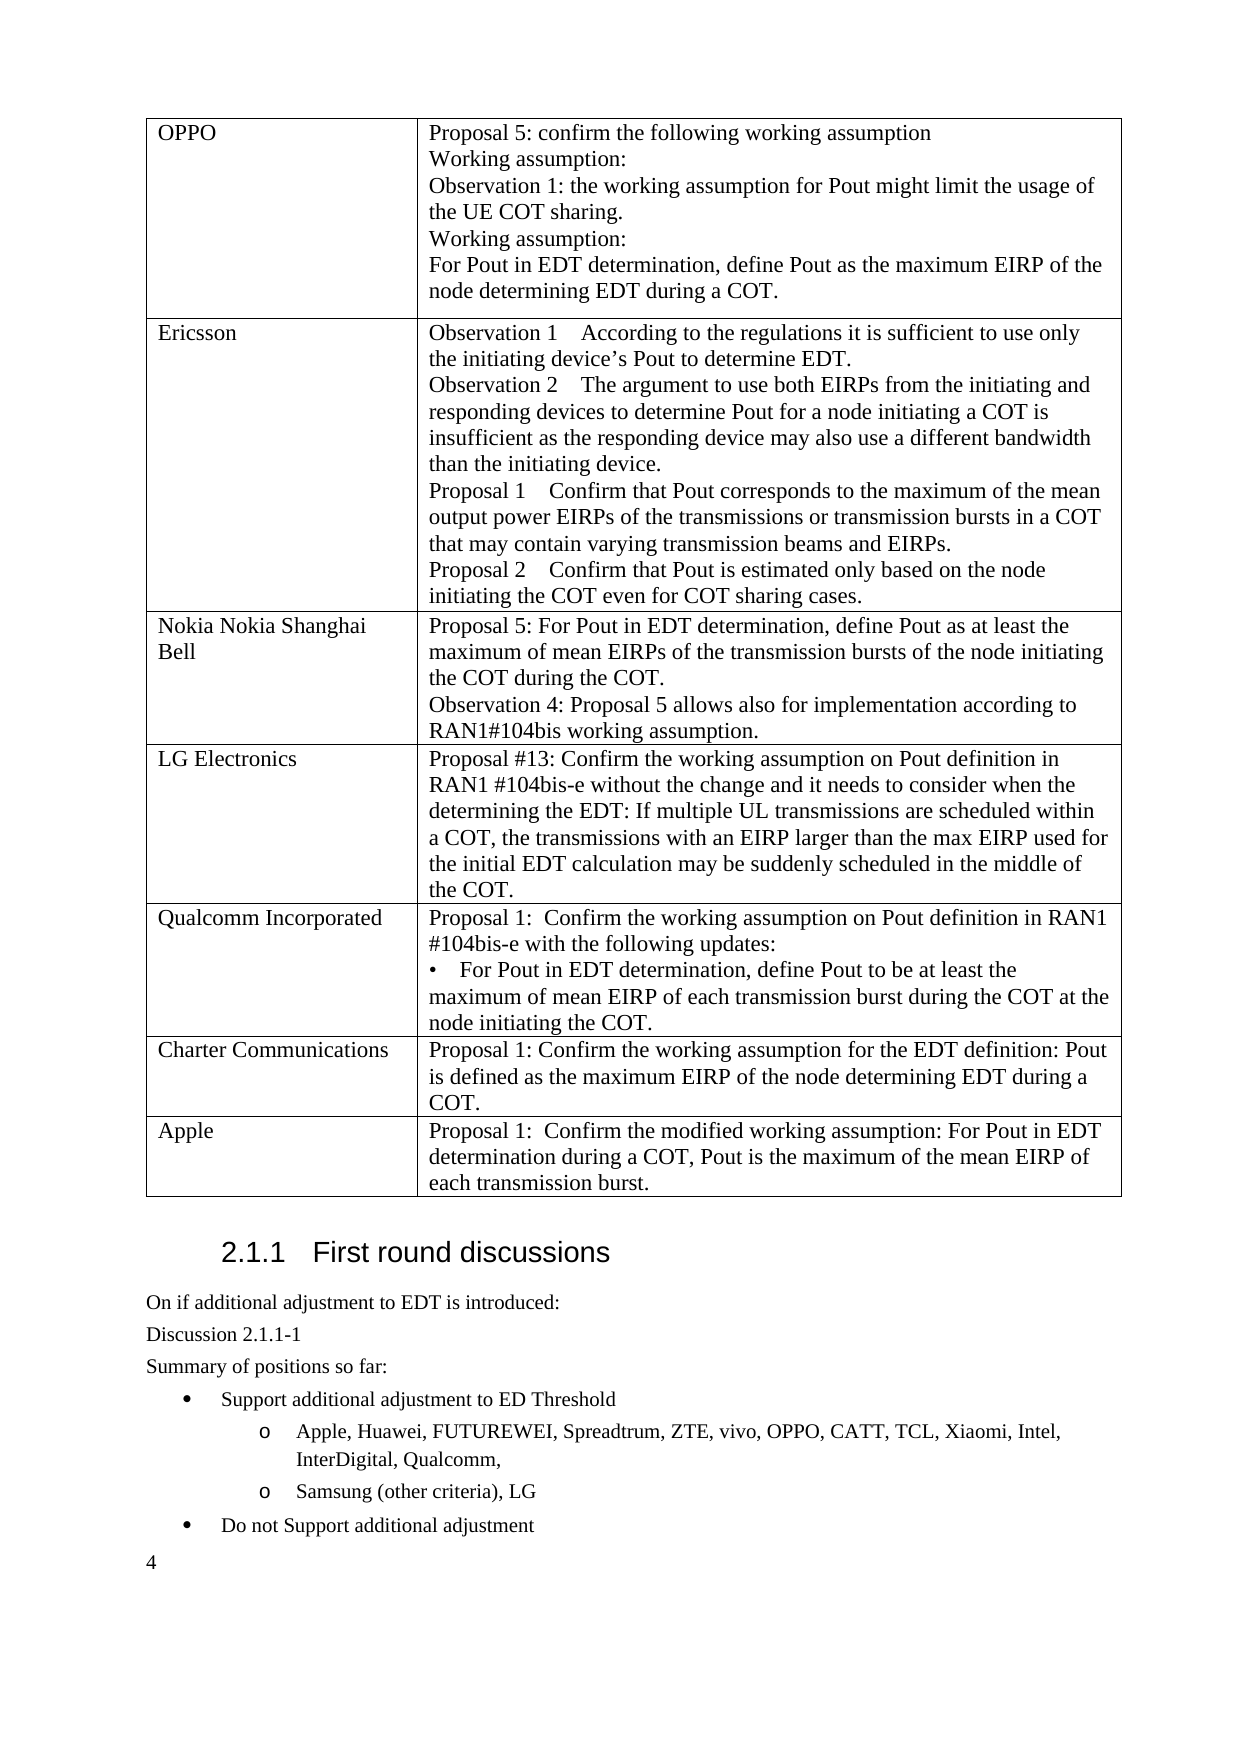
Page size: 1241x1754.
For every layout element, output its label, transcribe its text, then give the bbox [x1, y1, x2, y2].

table_cell Proposal 5: For Pout in EDT determination, define Pout as at least the maximum of mean EIRPs of the transmission bursts of the node initiating the COT during the COT. Observation 4: Proposal 5 allows also for implementation according to RAN1#104bis working assumption. [418, 612, 1121, 743]
table_cell Proposal #13: Confirm the working assumption on Pout definition in RAN1 #104bis-e without the change and it needs to consider when the determining the EDT: If multiple UL transmissions are scheduled within a COT, the transmissions with an EIRP larger than the max EIRP used for the initial EDT calculation may be suddenly scheduled in the middle of the COT. [418, 745, 1121, 903]
table_cell Observation 1 According to the regulations it is sufficient to use only the initiating device’s Pout to determine EDT. Observation 2 The argument to use both EIRPs from the initiating and responding devices to determine Pout for a node initiating a COT is insufficient as the responding device may also use a different bandwidth than the initiating device. Proposal 1 Confirm that Pout corresponds to the maximum of the mean output power EIRPs of the transmissions or transmission bursts in a COT that may contain varying transmission beams and EIRPs. Proposal 2 Confirm that Pout is estimated only based on the node initiating the COT even for COT sharing cases. [418, 319, 1121, 611]
table_cell Proposal 1: Confirm the working assumption for the EDT definition: Pout is defined as the maximum EIRP of the node determining EDT during a COT. [418, 1037, 1121, 1116]
subtitle First round discussions [221, 1235, 1122, 1269]
table_cell Ericsson [147, 319, 417, 611]
table_cell LG Electronics [147, 745, 417, 903]
list Samsung (other criteria), LG [258, 1479, 1122, 1504]
table_cell Charter Communications [147, 1037, 417, 1116]
table_cell OPPO [147, 119, 417, 318]
list Do not Support additional adjustment [183, 1513, 1122, 1537]
list Support additional adjustment to ED Threshold [183, 1387, 1122, 1411]
table_cell Nokia Nokia Shanghai Bell [147, 612, 417, 743]
text Summary of positions so far: [146, 1354, 1122, 1378]
table_cell Proposal 1: Confirm the modified working assumption: For Pout in EDT determination during a COT, Pout is the maximum of the mean EIRP of each transmission burst. [418, 1117, 1121, 1196]
list Apple, Huawei, FUTUREWEI, Spreadtrum, ZTE, vivo, OPPO, CATT, TCL, Xiaomi, Intel, InterDigital, Qualcomm, [258, 1419, 1122, 1471]
table_cell Proposal 5: confirm the following working assumption Working assumption: Observation 1: the working assumption for Pout might limit the usage of the UE COT sharing. Working assumption: For Pout in EDT determination, define Pout as the maximum EIRP of the node determining EDT during a COT. [418, 119, 1121, 318]
text Discussion 2.1.1-1 [146, 1322, 1122, 1346]
table_cell Apple [147, 1117, 417, 1196]
text On if additional adjustment to EDT is introduced: [146, 1290, 1122, 1314]
table_cell Qualcomm Incorporated [147, 904, 417, 1036]
table_cell Proposal 1: Confirm the working assumption on Pout definition in RAN1 #104bis-e with the following updates: • For Pout in EDT determination, define Pout to be at least the maximum of mean EIRP of each transmission burst during the COT at the node initiating the COT. [418, 904, 1121, 1036]
